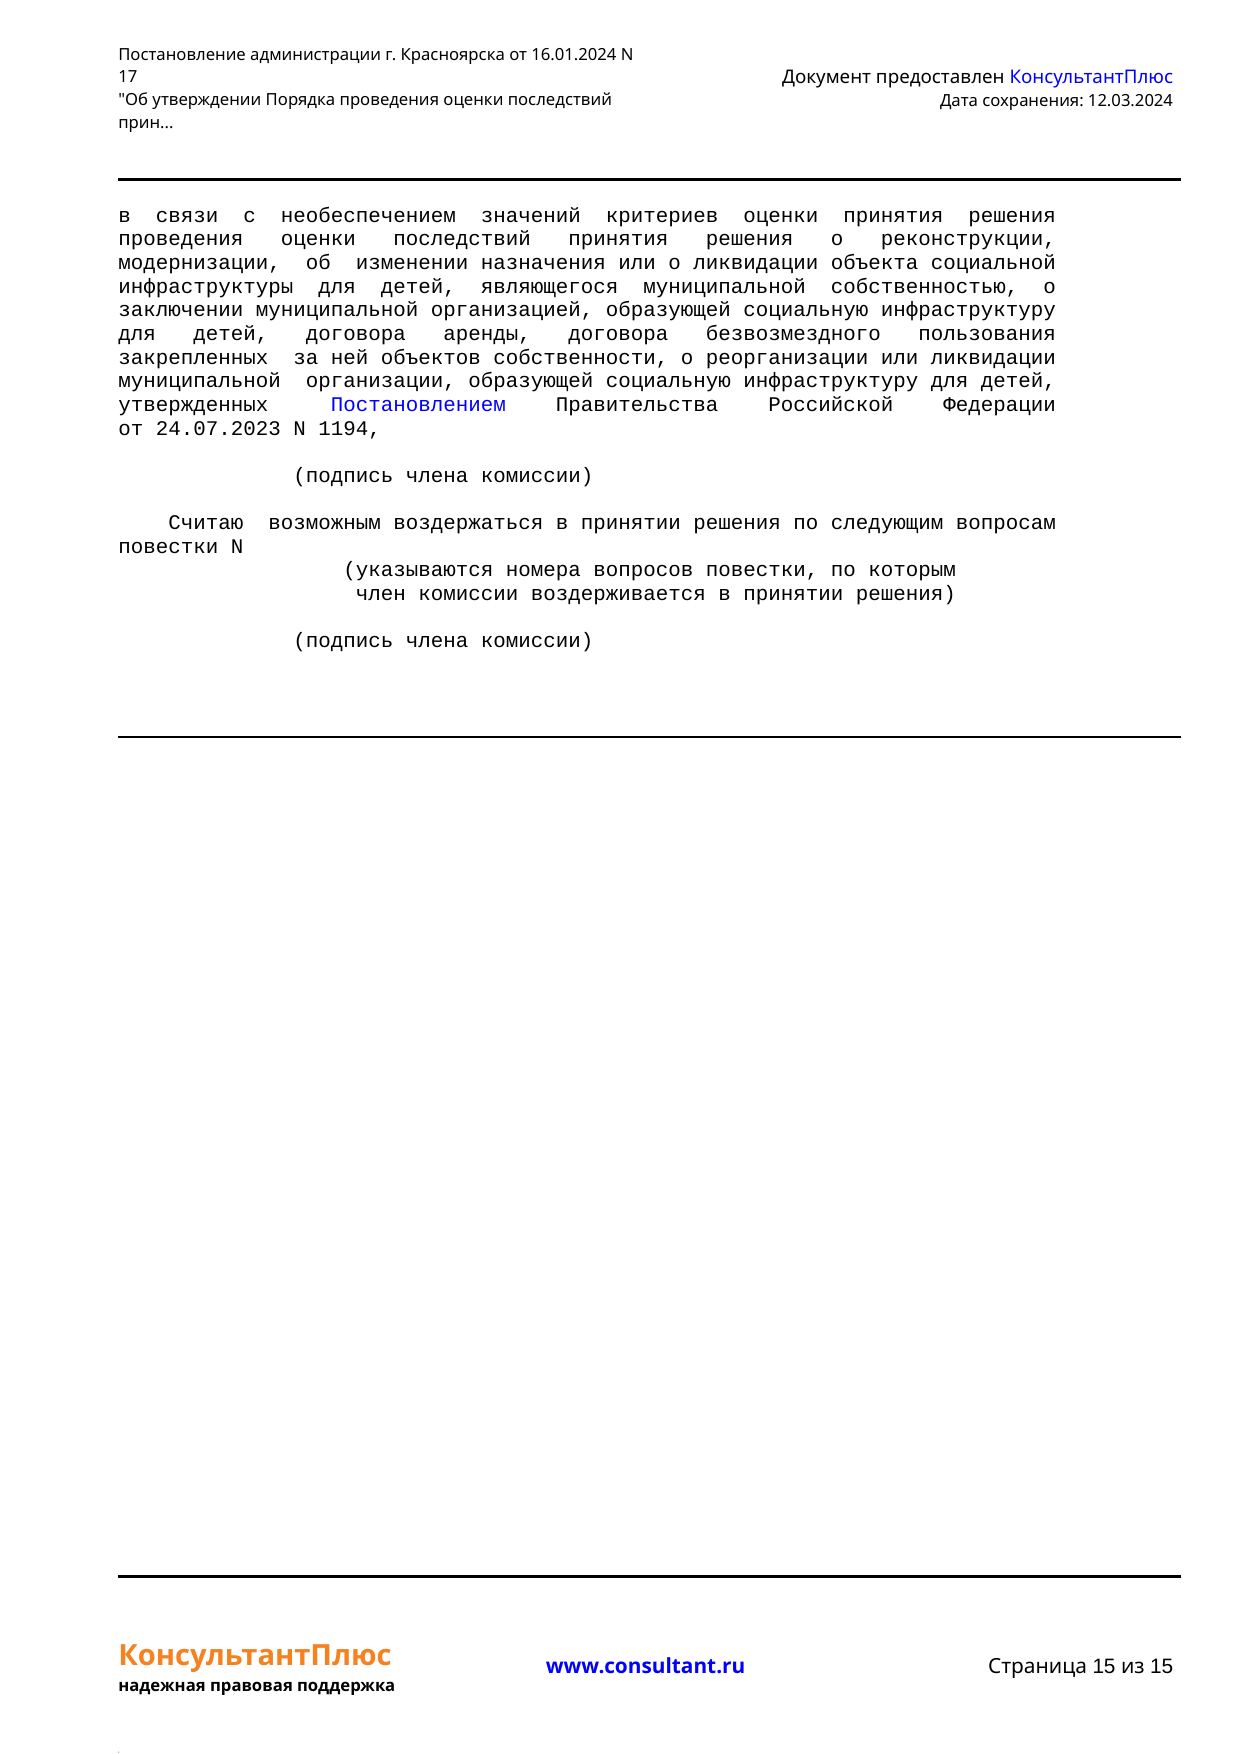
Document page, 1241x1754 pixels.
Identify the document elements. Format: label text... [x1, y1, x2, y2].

text утвержденных Постановлением Правительства Российской Федерации [118, 394, 1181, 418]
text (подпись члена комиссии) [118, 630, 1181, 654]
text член комиссии воздерживается в принятии решения) [118, 583, 1181, 607]
text проведения оценки последствий принятия решения о реконструкции, [118, 228, 1181, 252]
text для детей, договора аренды, договора безвозмездного пользования [118, 323, 1181, 347]
text муниципальной организации, образующей социальную инфраструктуру для детей, [118, 370, 1181, 394]
text в связи с необеспечением значений критериев оценки принятия решения [118, 205, 1181, 228]
text повестки N [118, 536, 1181, 559]
text закрепленных за ней объектов собственности, о реорганизации или ликвидации [118, 347, 1181, 370]
text инфраструктуры для детей, являющегося муниципальной собственностью, о [118, 276, 1181, 299]
text заключении муниципальной организацией, образующей социальную инфраструктуру [118, 299, 1181, 323]
text (подпись члена комиссии) [118, 465, 1181, 488]
text Считаю возможным воздержаться в принятии решения по следующим вопросам [118, 512, 1181, 536]
text от 24.07.2023 N 1194, [118, 418, 1181, 441]
text (указываются номера вопросов повестки, по которым [118, 559, 1181, 583]
text модернизации, об изменении назначения или о ликвидации объекта социальной [118, 252, 1181, 276]
